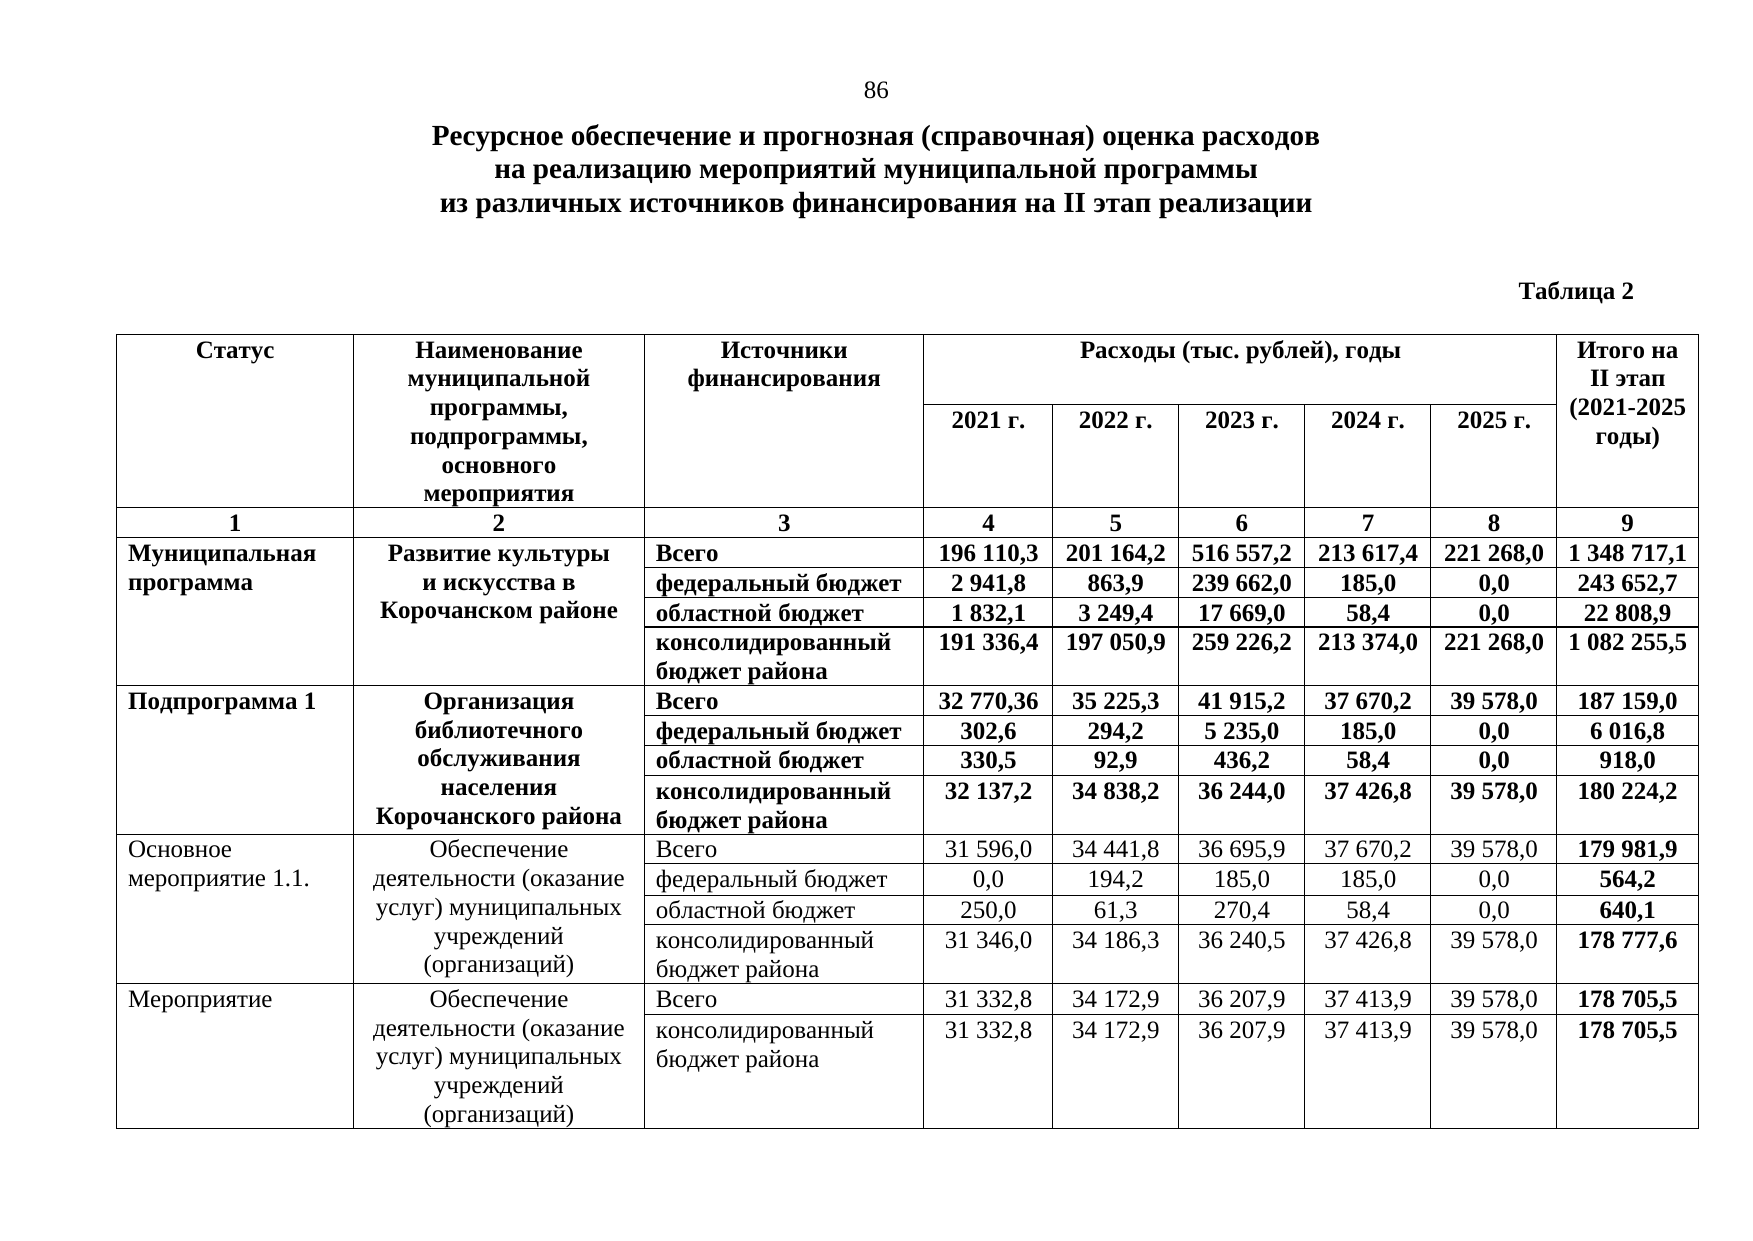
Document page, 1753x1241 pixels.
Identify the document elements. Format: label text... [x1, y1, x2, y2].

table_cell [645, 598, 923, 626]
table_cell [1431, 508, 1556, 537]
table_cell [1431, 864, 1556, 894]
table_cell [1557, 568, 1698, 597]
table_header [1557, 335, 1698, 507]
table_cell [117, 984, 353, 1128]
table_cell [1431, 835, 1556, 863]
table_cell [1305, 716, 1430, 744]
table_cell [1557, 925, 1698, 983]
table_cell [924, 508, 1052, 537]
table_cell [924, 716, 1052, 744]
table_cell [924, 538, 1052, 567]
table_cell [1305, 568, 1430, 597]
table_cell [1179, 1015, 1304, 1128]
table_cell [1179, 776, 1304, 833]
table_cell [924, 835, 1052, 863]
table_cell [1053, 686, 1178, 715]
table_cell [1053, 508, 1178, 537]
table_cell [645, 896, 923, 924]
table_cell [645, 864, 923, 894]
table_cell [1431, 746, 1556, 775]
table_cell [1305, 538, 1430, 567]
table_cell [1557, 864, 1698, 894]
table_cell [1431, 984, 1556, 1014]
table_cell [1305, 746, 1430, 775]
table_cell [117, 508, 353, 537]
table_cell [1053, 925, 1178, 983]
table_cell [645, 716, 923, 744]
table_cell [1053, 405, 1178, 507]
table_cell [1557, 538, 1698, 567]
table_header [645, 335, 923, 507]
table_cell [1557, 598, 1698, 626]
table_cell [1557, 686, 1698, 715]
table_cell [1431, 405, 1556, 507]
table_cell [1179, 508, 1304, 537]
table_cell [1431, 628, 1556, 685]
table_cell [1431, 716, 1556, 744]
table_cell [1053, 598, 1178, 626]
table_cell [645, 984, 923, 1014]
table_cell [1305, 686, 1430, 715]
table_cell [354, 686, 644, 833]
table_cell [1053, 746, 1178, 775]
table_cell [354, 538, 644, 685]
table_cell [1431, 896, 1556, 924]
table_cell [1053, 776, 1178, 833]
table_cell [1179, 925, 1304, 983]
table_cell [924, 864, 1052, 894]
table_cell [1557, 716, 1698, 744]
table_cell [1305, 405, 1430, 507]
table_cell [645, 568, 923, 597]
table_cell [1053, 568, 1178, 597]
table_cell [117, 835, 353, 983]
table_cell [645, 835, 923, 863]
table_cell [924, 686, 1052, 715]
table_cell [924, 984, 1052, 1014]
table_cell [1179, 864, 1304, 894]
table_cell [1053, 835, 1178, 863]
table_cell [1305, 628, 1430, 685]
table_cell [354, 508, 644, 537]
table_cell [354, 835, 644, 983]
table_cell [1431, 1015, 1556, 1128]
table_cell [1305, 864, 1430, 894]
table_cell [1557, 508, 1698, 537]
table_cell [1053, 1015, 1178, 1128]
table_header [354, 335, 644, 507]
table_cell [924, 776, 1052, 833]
text Ресурсное обеспечение и прогнозная (справочная) оценка расходов [118, 118, 1634, 152]
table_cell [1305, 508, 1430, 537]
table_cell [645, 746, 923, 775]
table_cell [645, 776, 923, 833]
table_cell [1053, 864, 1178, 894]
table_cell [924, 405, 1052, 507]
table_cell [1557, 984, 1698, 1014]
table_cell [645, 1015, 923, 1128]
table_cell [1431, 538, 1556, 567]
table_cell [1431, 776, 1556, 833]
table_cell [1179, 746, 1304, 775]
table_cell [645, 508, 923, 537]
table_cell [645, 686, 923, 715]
text на реализацию мероприятий муниципальной программы [118, 152, 1634, 185]
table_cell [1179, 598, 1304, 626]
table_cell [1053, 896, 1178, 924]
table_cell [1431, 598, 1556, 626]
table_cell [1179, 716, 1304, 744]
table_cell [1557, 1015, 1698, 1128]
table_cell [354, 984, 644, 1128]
text из различных источников финансирования на II этап реализации [118, 185, 1634, 219]
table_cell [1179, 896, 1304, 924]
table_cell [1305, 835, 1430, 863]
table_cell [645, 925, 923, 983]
text Таблица 2 [118, 276, 1634, 305]
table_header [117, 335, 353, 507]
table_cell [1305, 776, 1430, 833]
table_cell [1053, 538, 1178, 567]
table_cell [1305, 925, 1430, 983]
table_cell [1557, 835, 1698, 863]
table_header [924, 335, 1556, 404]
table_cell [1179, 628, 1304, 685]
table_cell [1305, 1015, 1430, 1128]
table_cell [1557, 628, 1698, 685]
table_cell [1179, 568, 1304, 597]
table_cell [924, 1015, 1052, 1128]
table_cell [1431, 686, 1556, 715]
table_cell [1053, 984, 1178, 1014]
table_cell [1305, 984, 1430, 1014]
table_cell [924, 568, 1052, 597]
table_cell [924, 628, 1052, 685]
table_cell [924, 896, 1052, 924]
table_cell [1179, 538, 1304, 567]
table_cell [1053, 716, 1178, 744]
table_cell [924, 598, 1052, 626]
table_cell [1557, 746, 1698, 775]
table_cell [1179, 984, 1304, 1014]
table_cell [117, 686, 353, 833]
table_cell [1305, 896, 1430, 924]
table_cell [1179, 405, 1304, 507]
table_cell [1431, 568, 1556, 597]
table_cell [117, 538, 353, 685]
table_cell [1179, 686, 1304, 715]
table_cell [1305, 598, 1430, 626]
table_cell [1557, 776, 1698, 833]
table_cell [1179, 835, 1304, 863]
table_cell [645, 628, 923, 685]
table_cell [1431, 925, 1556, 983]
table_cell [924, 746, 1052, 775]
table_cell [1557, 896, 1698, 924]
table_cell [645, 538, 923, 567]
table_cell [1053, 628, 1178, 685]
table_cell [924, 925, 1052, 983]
